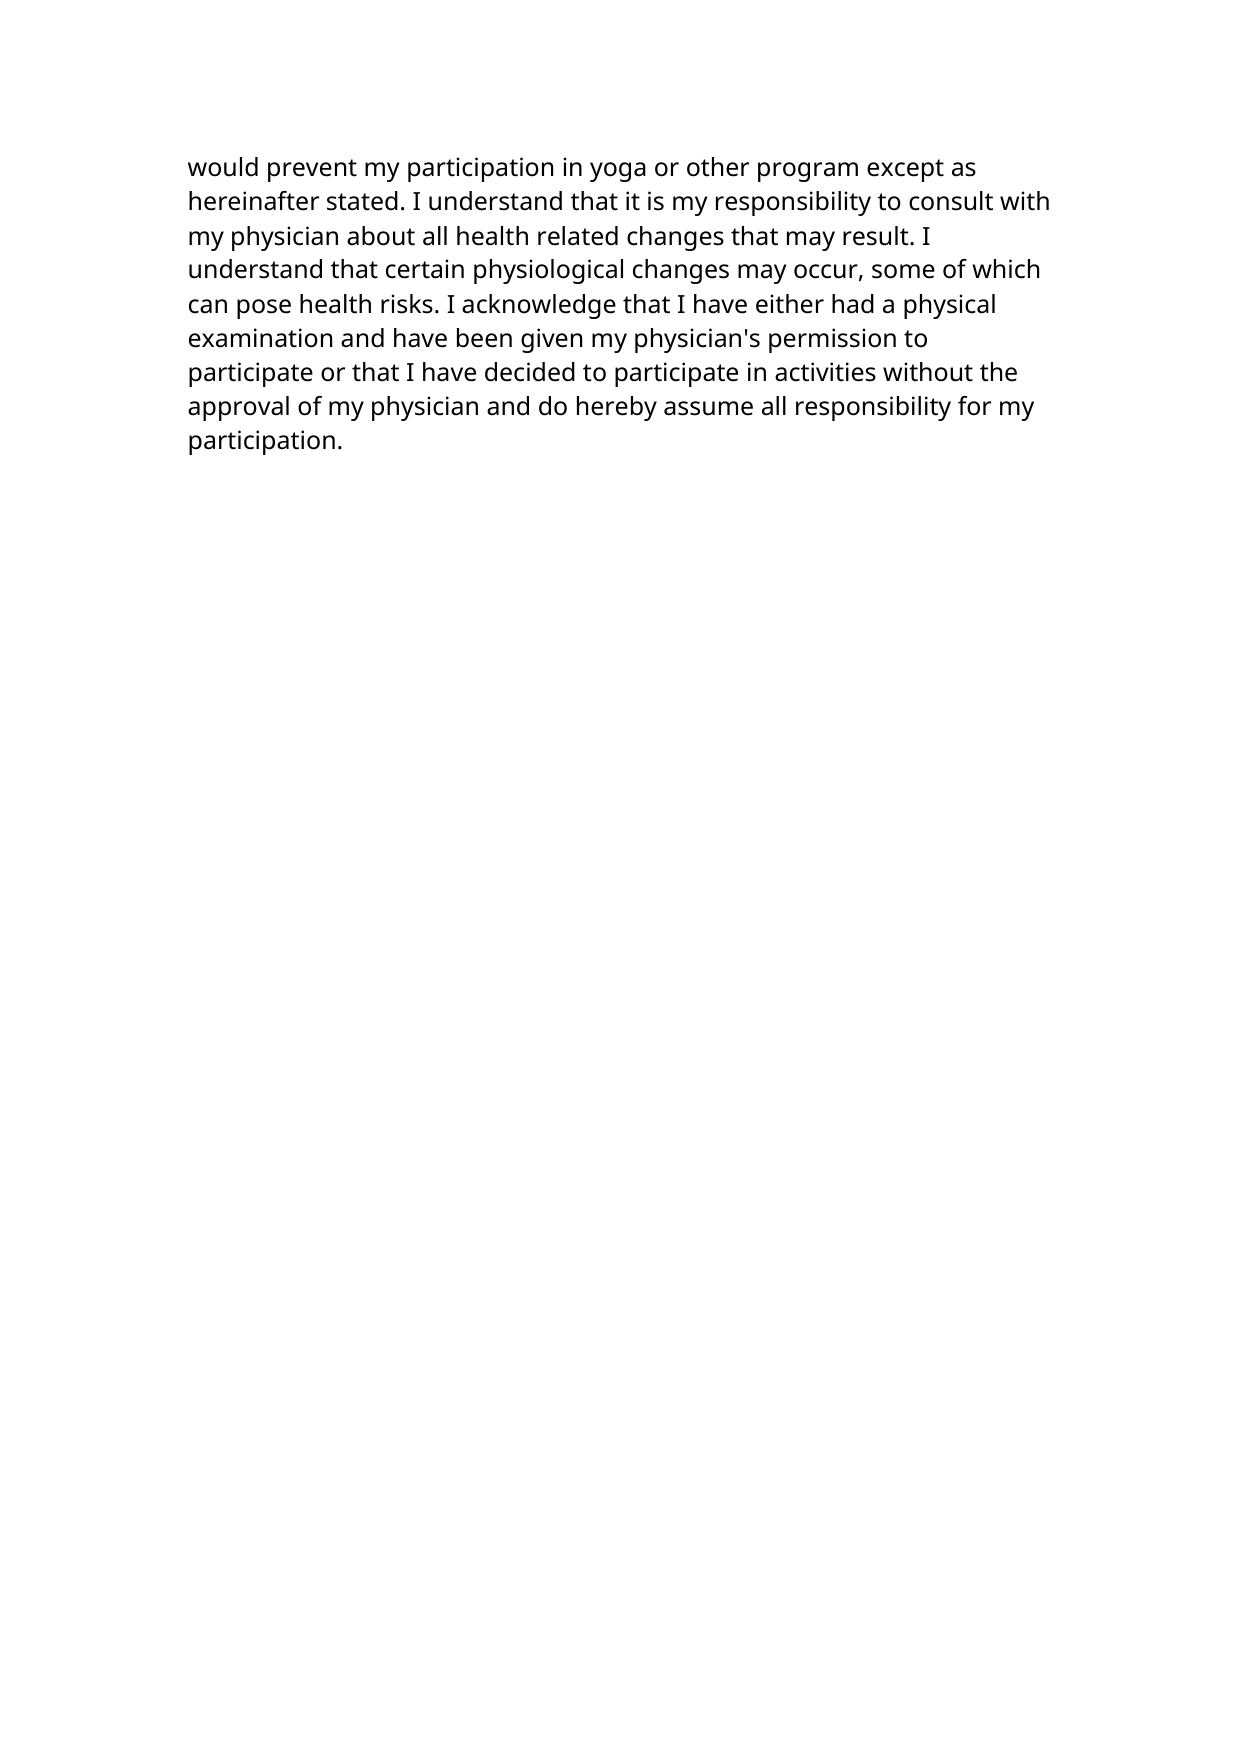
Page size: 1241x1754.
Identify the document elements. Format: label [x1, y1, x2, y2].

text [187, 150, 1053, 457]
